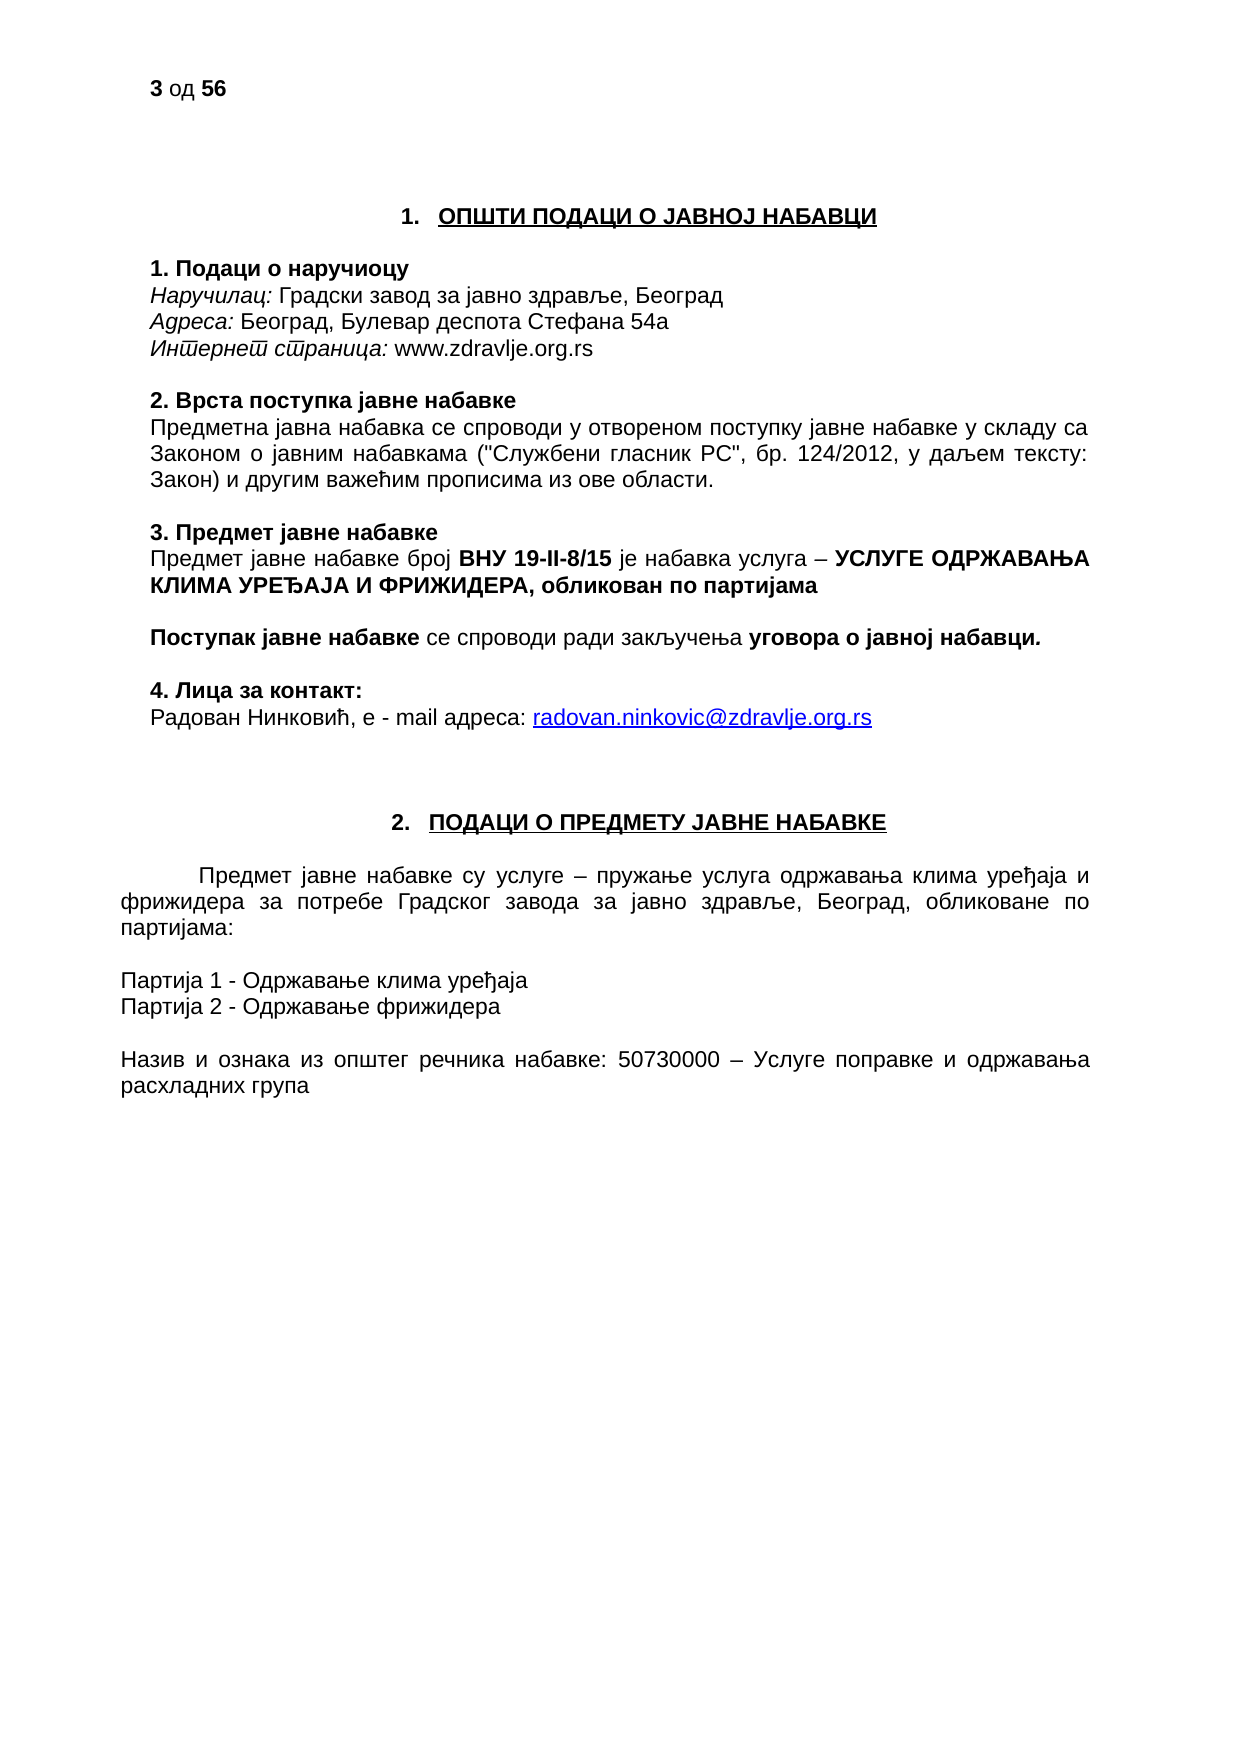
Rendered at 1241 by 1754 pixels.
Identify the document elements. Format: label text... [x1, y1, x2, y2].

list ПОДАЦИ О ПРЕДМЕТУ ЈАВНЕ НАБАВКЕ [187, 809, 1090, 835]
text Предметна јавна набавка се спроводи у отвореном поступку јавне набавке у складу са Законом о јавним набавкама ("Службени гласник РС", бр. 124/2012, у даљем тексту: Закон) и другим важећим прописима из ове области. [150, 413, 1089, 493]
text Наручилац: Градски завод за јавно здравље, Београд [150, 282, 1090, 308]
list ОПШТИ ПОДАЦИ О ЈАВНОЈ НАБАВЦИ [187, 203, 1090, 229]
text Поступак јавне набавке се спроводи ради закључења уговора о јавној набавци. [150, 624, 1052, 651]
text 2. Врста поступка јавне набавке [150, 387, 1090, 413]
text Партија 2 - Одржавање фрижидера [120, 993, 1090, 1020]
text 4. Лица за контакт: [150, 677, 1090, 703]
text Партија 1 - Одржавање клима уређаја [120, 967, 1090, 993]
text Предмет јавне набавке број ВНУ 19-II-8/15 је набавка услуга – УСЛУГЕ ОДРЖАВАЊА КЛИМА УРЕЂАЈА И ФРИЖИДЕРА, обликован по партијама [150, 545, 1090, 598]
text 1. Подаци о наручиоцу [150, 255, 1090, 282]
text 3. Предмет јавне набавке [150, 519, 1090, 545]
text Радован Нинковић, е - mail адреса: radovan.ninkovic@zdravlje.org.rs [150, 703, 1090, 730]
text Назив и ознака из општег речника набавке: 50730000 – Услуге поправке и одржавања расхладних група [120, 1046, 1090, 1099]
text Интернет страница: www.zdravlje.org.rs [150, 334, 1090, 361]
text Предмет јавне набавке су услуге – пружање услуга одржавања клима уређаја и фрижидера за потребе Градског завода за јавно здравље, Београд, обликоване по партијама: [120, 862, 1090, 941]
text Адреса: Београд, Булевар деспота Стефана 54а [150, 308, 1090, 334]
